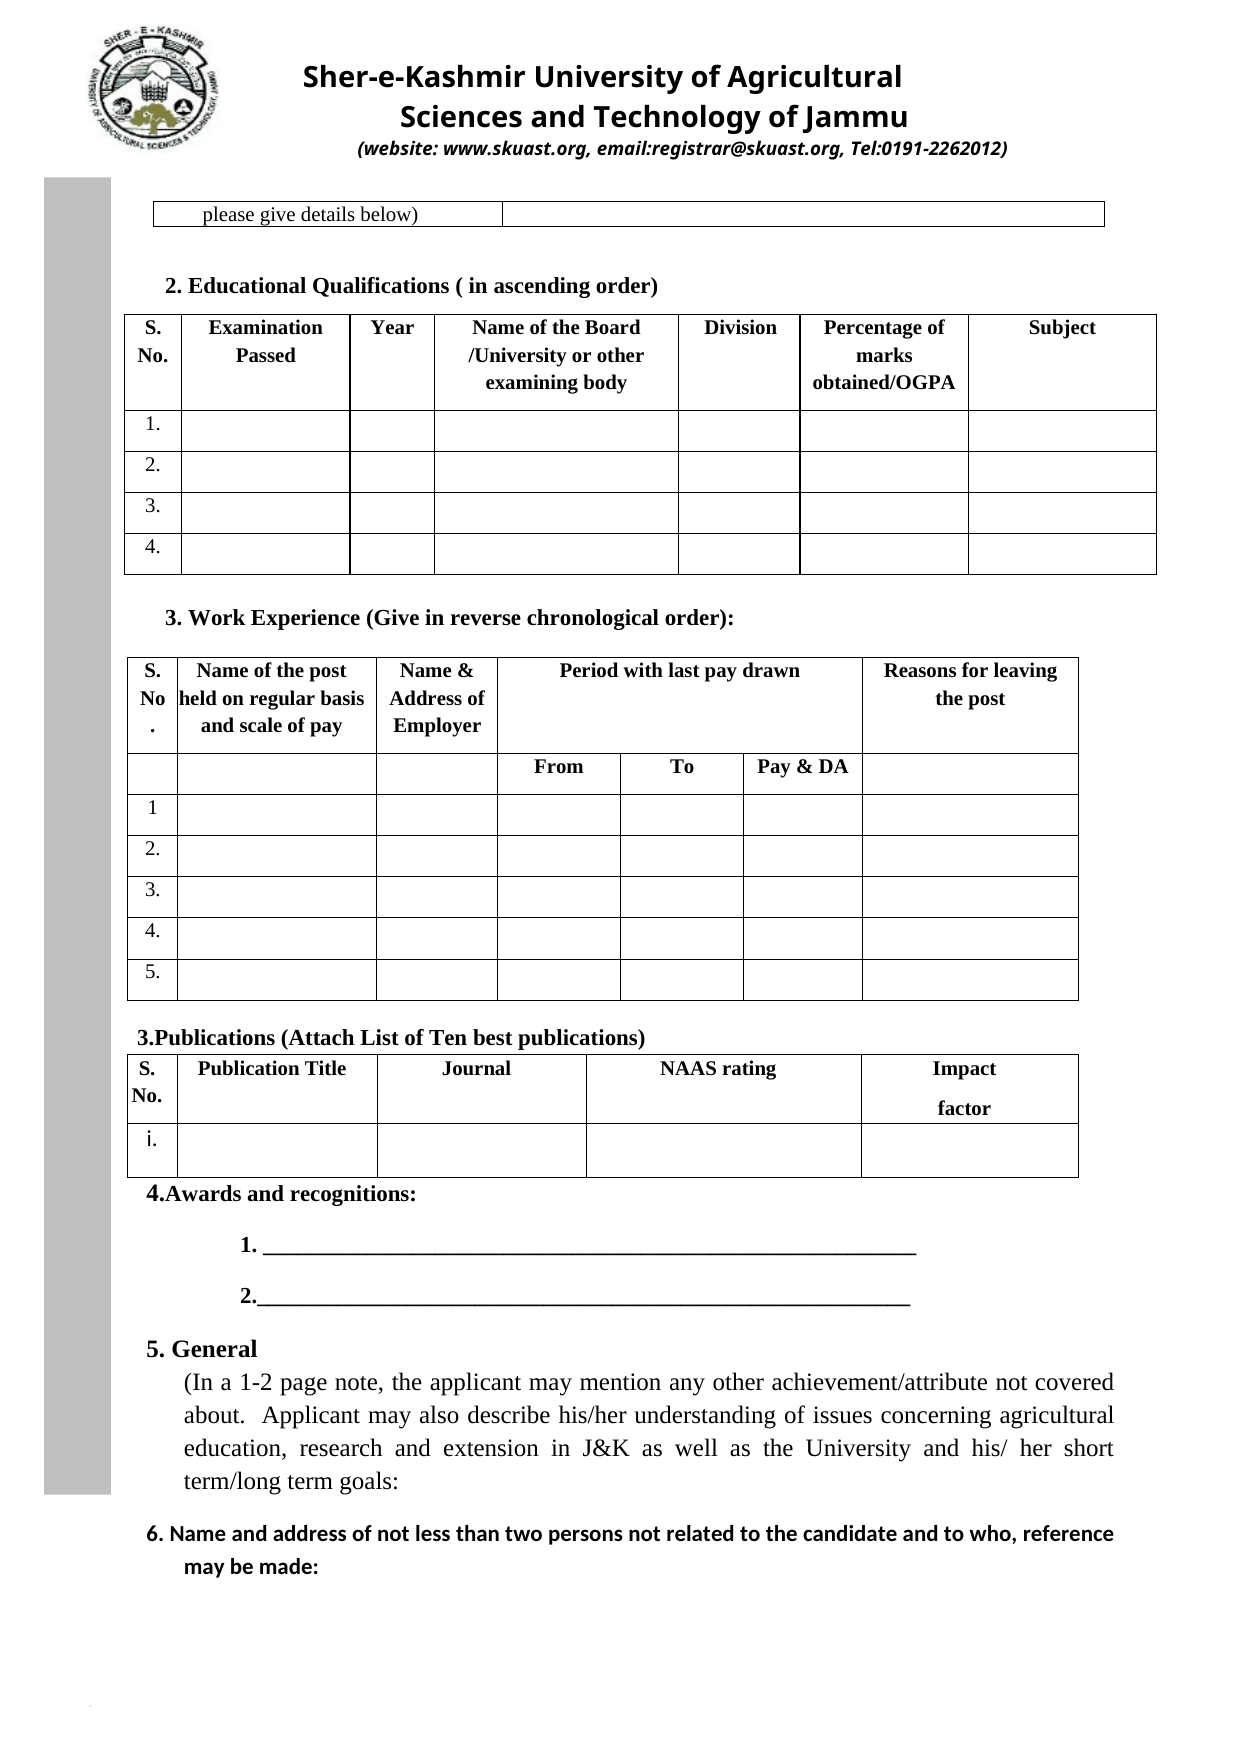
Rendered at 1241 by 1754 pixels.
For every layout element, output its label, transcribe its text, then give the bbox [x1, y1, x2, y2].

table_cell [503, 202, 1104, 226]
text 2._________________________________________________________ [146, 1283, 1116, 1309]
text 5. General [146, 1334, 1116, 1362]
table_cell [969, 452, 1156, 492]
table_cell [744, 836, 862, 876]
table_cell [178, 918, 376, 958]
text (In a 1-2 page note, the applicant may mention any other achievement/attribute not covered about. Applicant may also describe his/her understanding of issues concerning agricultural education, research and extension in J&K as well as the University and his/ her short term/long term goals: [184, 1367, 1116, 1494]
table_cell [801, 493, 968, 533]
table_header S. No. [128, 1055, 177, 1123]
table_cell [863, 960, 1078, 999]
table_cell [178, 877, 376, 917]
table_cell [377, 836, 497, 876]
text 4.Awards and recognitions: [146, 1178, 1116, 1206]
table_cell [378, 1124, 586, 1177]
text 2. Educational Qualifications ( in ascending order) [165, 272, 1116, 299]
table_cell [128, 754, 177, 794]
table_cell [744, 877, 862, 917]
table_cell [182, 493, 349, 533]
table_header Journal [378, 1055, 586, 1123]
table_cell [744, 960, 862, 999]
table_cell Pay & DA [744, 754, 862, 794]
picture [83, 24, 221, 152]
table_header Name & Address of Employer [377, 658, 497, 753]
table_cell [679, 534, 799, 574]
table_cell [377, 795, 497, 835]
table_cell Whether any relative employed in this University. (Yes/NO) (If yes, please give details below) [154, 202, 502, 226]
table_cell [128, 1124, 177, 1177]
table_cell From [498, 754, 620, 794]
table_cell [351, 534, 434, 574]
table_cell [801, 452, 968, 492]
table_cell [377, 918, 497, 958]
table_cell [863, 795, 1078, 835]
table_cell [178, 1124, 377, 1177]
table_header Percentage of marks obtained/OGPA [801, 315, 968, 410]
table_cell [182, 411, 349, 451]
table_cell [178, 795, 376, 835]
list 6. Name and address of not less than two persons not related to the candidate and to who, reference may be made: [146, 1519, 1116, 1580]
table_cell [801, 534, 968, 574]
table_header S. No. [128, 658, 177, 753]
table_cell [621, 795, 743, 835]
table_cell [587, 1124, 861, 1177]
table_cell [969, 534, 1156, 574]
table_cell [621, 918, 743, 958]
table_cell [969, 493, 1156, 533]
table_cell [679, 493, 799, 533]
table_cell [498, 960, 620, 999]
table_cell [435, 493, 678, 533]
table_cell [182, 452, 349, 492]
table_cell [969, 411, 1156, 451]
text 3.Publications (Attach List of Ten best publications) [137, 1024, 1116, 1051]
table_cell [377, 960, 497, 999]
table_cell To [621, 754, 743, 794]
table_cell [863, 918, 1078, 958]
table_cell 5. [128, 960, 177, 999]
table_cell [744, 795, 862, 835]
table_cell 3. [125, 493, 181, 533]
text 3. Work Experience (Give in reverse chronological order): [165, 604, 1116, 630]
table_cell [679, 452, 799, 492]
table_cell [435, 452, 678, 492]
table_cell [744, 918, 862, 958]
table_cell [498, 877, 620, 917]
table_cell [863, 754, 1078, 794]
table_cell 2. [125, 452, 181, 492]
table_header Publication Title [178, 1055, 377, 1123]
table_cell [435, 411, 678, 451]
text 1. _________________________________________________________ [146, 1232, 1116, 1258]
table_header NAAS rating [587, 1055, 861, 1123]
table_cell [178, 754, 376, 794]
table_cell [801, 411, 968, 451]
table_cell [351, 411, 434, 451]
table_cell [377, 754, 497, 794]
table_cell [435, 534, 678, 574]
table_cell [621, 877, 743, 917]
table_cell 1 [128, 795, 177, 835]
table_cell [862, 1124, 1078, 1177]
table_header Impact factor [862, 1055, 1078, 1123]
table_header Name of the Board /University or other examining body [435, 315, 678, 410]
table_cell [351, 452, 434, 492]
table_cell [351, 493, 434, 533]
table_cell [498, 836, 620, 876]
table_cell 3. [128, 877, 177, 917]
table_cell [498, 795, 620, 835]
table_header Reasons for leaving the post [863, 658, 1078, 753]
table_cell [178, 836, 376, 876]
table_cell [621, 960, 743, 999]
table_cell [377, 877, 497, 917]
table_header S. No. [125, 315, 181, 410]
table_cell 4. [128, 918, 177, 958]
table_cell 1. [125, 411, 181, 451]
table_cell [178, 960, 376, 999]
table_cell [182, 534, 349, 574]
table_cell [863, 836, 1078, 876]
table_cell [679, 411, 799, 451]
table_cell 4. [125, 534, 181, 574]
table_cell [498, 918, 620, 958]
table_header Year [351, 315, 434, 410]
table_header Period with last pay drawn [498, 658, 862, 753]
table_cell [621, 836, 743, 876]
table_header Name of the post held on regular basis and scale of pay [178, 658, 376, 753]
table_header Examination Passed [182, 315, 349, 410]
table_cell 2. [128, 836, 177, 876]
table_header Subject [969, 315, 1156, 410]
table_header Division [679, 315, 799, 410]
table_cell [863, 877, 1078, 917]
